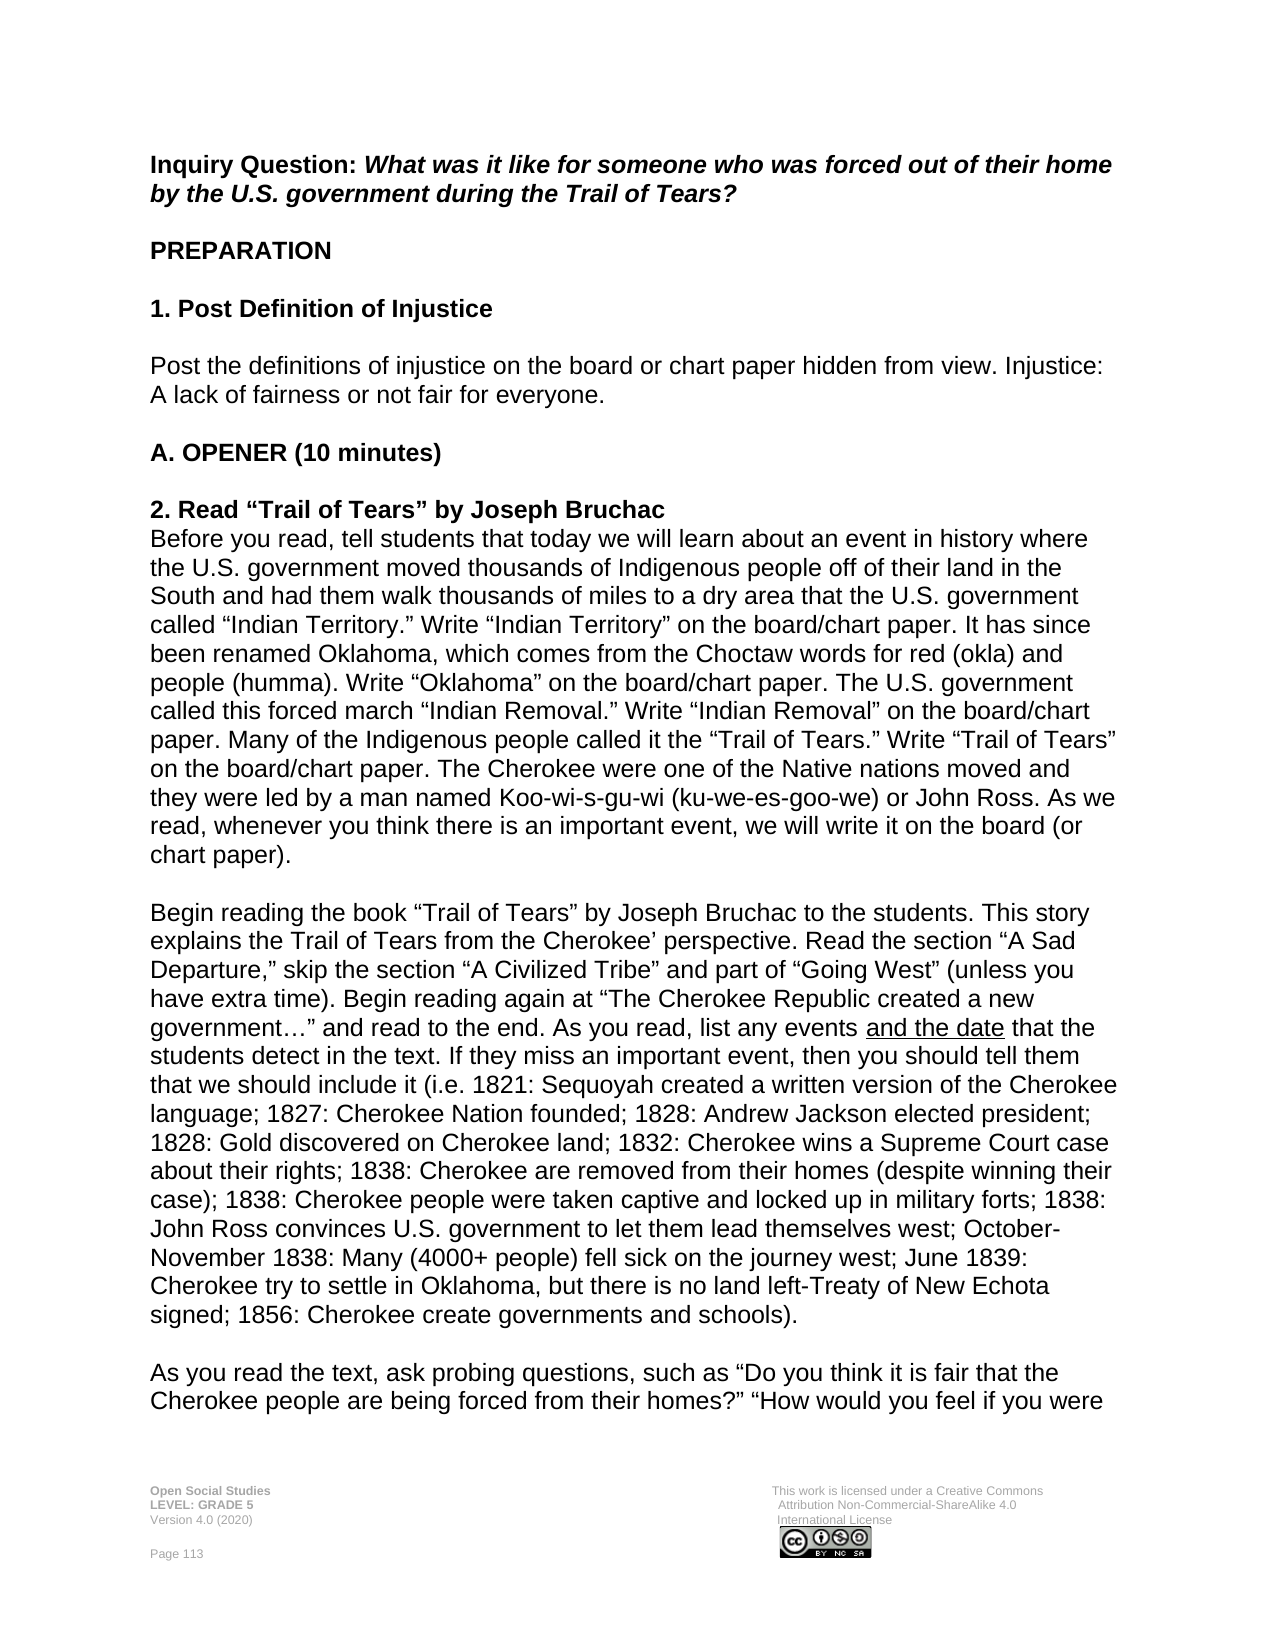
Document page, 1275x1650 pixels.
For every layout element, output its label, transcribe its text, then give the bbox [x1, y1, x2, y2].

picture [779, 1526, 872, 1558]
text PREPARATION [150, 236, 1125, 265]
text Begin reading the book “Trail of Tears” by Joseph Bruchac to the students. This story explains the Trail of Tears from the Cherokee’ perspective. Read the section “A Sad Departure,” skip the section “A Civilized Tribe” and part of “Going West” (unless you have extra time). Begin reading again at “The Cherokee Republic created a new government…” and read to the end. As you read, list any events and the date that the students detect in the text. If they miss an important event, then you should tell them that we should include it (i.e. 1821: Sequoyah created a written version of the Cherokee language; 1827: Cherokee Nation founded; 1828: Andrew Jackson elected president; 1828: Gold discovered on Cherokee land; 1832: Cherokee wins a Supreme Court case about their rights; 1838: Cherokee are removed from their homes (despite winning their case); 1838: Cherokee people were taken captive and locked up in military forts; 1838: John Ross convinces U.S. government to let them lead themselves west; October-November 1838: Many (4000+ people) fell sick on the journey west; June 1839: Cherokee try to settle in Oklahoma, but there is no land left-Treaty of New Echota signed; 1856: Cherokee create governments and schools). [150, 897, 1125, 1329]
text 2. Read “Trail of Tears” by Joseph Bruchac [150, 495, 1125, 524]
text 1. Post Definition of Injustice [150, 294, 1125, 322]
text Inquiry Question: What was it like for someone who was forced out of their home by the U.S. government during the Trail of Tears? [150, 150, 1125, 207]
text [150, 1357, 1125, 1415]
text Before you read, tell students that today we will learn about an event in history where the U.S. government moved thousands of Indigenous people off of their land in the South and had them walk thousands of miles to a dry area that the U.S. government called “Indian Territory.” Write “Indian Territory” on the board/chart paper. It has since been renamed Oklahoma, which comes from the Choctaw words for red (okla) and people (humma). Write “Oklahoma” on the board/chart paper. The U.S. government called this forced march “Indian Removal.” Write “Indian Removal” on the board/chart paper. Many of the Indigenous people called it the “Trail of Tears.” Write “Trail of Tears” on the board/chart paper. The Cherokee were one of the Native nations moved and they were led by a man named Koo-wi-s-gu-wi (ku-we-es-goo-we) or John Ross. As we read, whenever you think there is an important event, we will write it on the board (or chart paper). [150, 524, 1125, 869]
text Post the definitions of injustice on the board or chart paper hidden from view. Injustice: A lack of fairness or not fair for everyone. [150, 351, 1125, 409]
text A. OPENER (10 minutes) [150, 437, 1125, 466]
